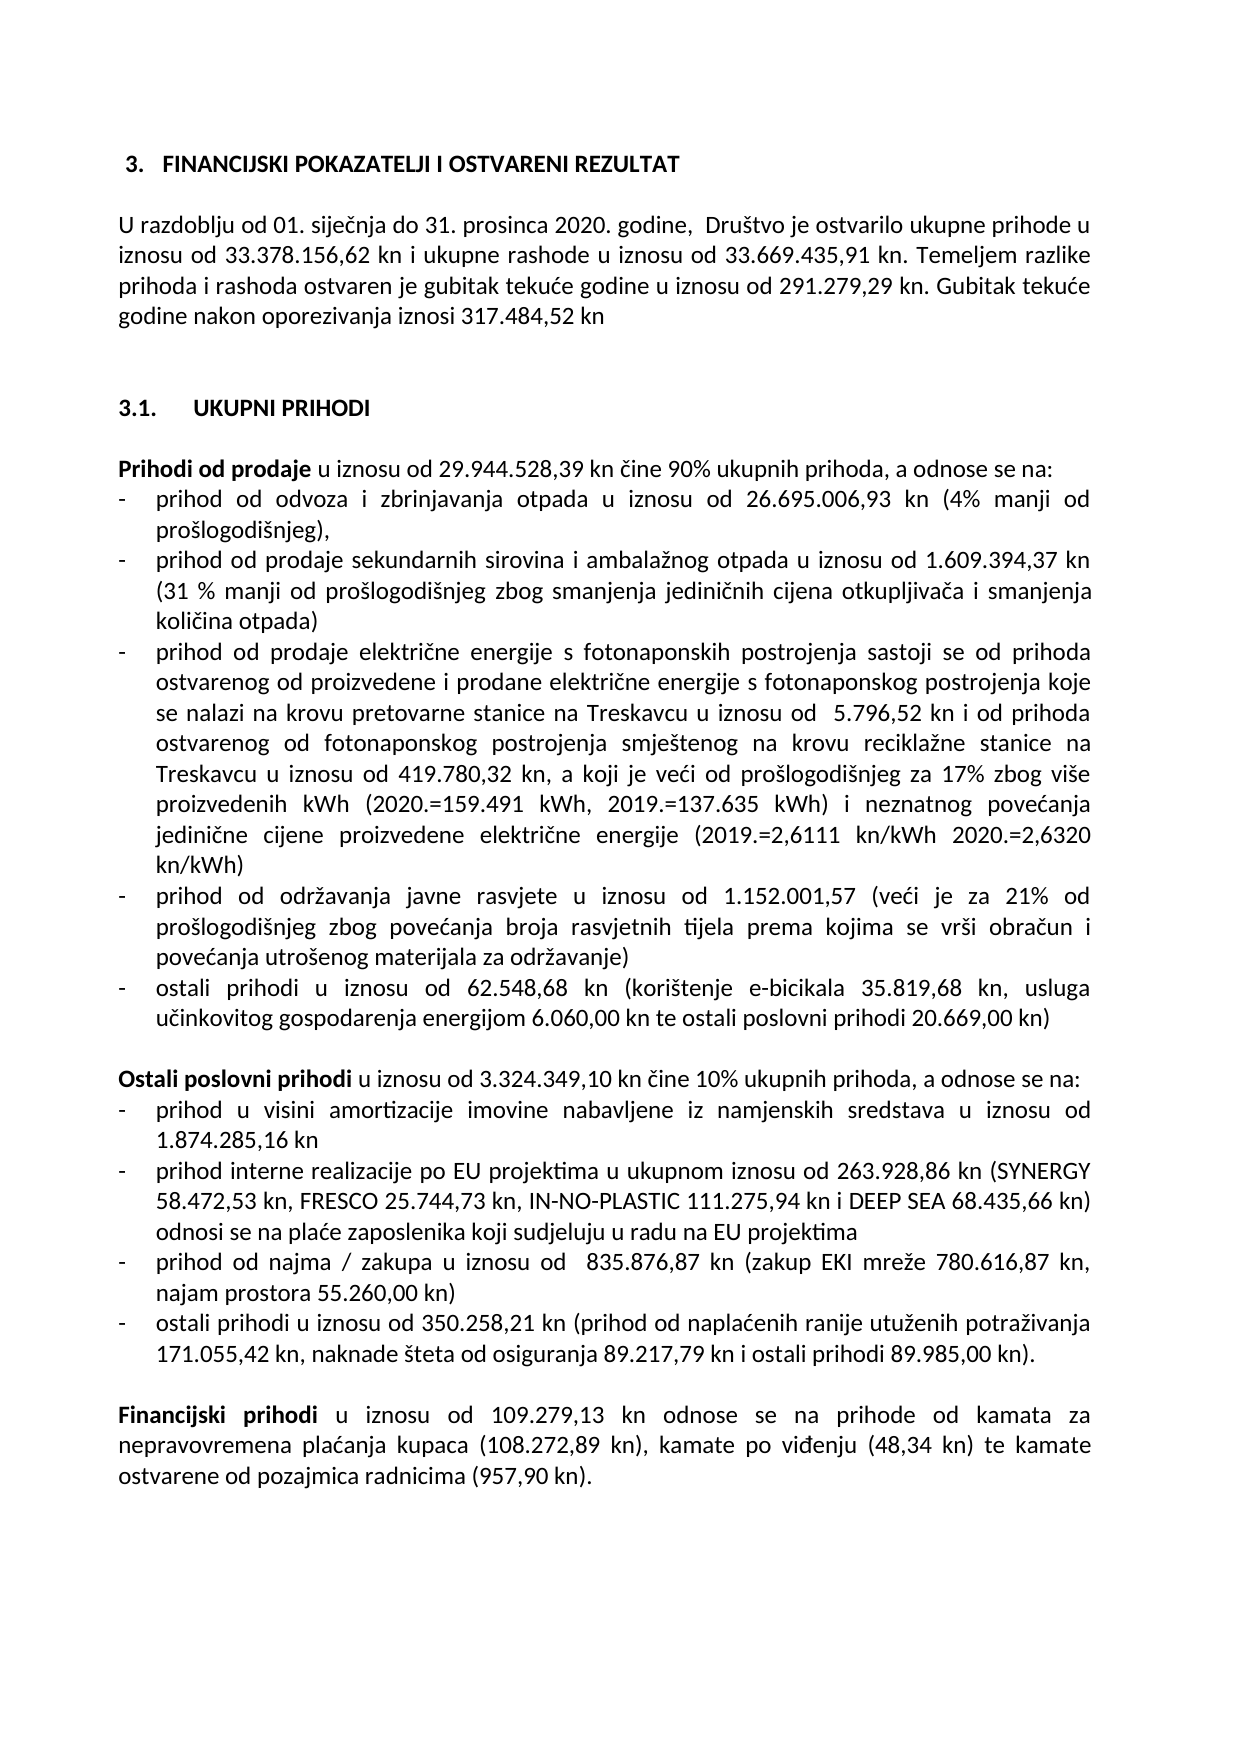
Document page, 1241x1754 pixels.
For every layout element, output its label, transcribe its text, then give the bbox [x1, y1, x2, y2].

list prihod od održavanja javne rasvjete u iznosu od 1.152.001,57 (veći je za 21% od prošlogodišnjeg zbog povećanja broja rasvjetnih tijela prema kojima se vrši obračun i povećanja utrošenog materijala za održavanje) [118, 880, 1092, 972]
list prihod interne realizacije po EU projektima u ukupnom iznosu od 263.928,86 kn (SYNERGY 58.472,53 kn, FRESCO 25.744,73 kn, IN-NO-PLASTIC 111.275,94 kn i DEEP SEA 68.435,66 kn) odnosi se na plaće zaposlenika koji sudjeluju u radu na EU projektima [118, 1155, 1092, 1246]
text Financijski prihodi u iznosu od 109.279,13 kn odnose se na prihode od kamata za nepravovremena plaćanja kupaca (108.272,89 kn), kamate po viđenju (48,34 kn) te kamate ostvarene od pozajmica radnicima (957,90 kn). [118, 1399, 1092, 1491]
text 3.1. UKUPNI PRIHODI [118, 392, 1092, 422]
list prihod od prodaje sekundarnih sirovina i ambalažnog otpada u iznosu od 1.609.394,37 kn (31 % manji od prošlogodišnjeg zbog smanjenja jediničnih cijena otkupljivača i smanjenja količina otpada) [118, 544, 1092, 636]
list prihod od odvoza i zbrinjavanja otpada u iznosu od 26.695.006,93 kn (4% manji od prošlogodišnjeg), [118, 483, 1092, 544]
list prihod od prodaje električne energije s fotonaponskih postrojenja sastoji se od prihoda ostvarenog od proizvedene i prodane električne energije s fotonaponskog postrojenja koje se nalazi na krovu pretovarne stanice na Treskavcu u iznosu od 5.796,52 kn i od prihoda ostvarenog od fotonaponskog postrojenja smještenog na krovu reciklažne stanice na Treskavcu u iznosu od 419.780,32 kn, a koji je veći od prošlogodišnjeg za 17% zbog više proizvedenih kWh (2020.=159.491 kWh, 2019.=137.635 kWh) i neznatnog povećanja jedinične cijene proizvedene električne energije (2019.=2,6111 kn/kWh 2020.=2,6320 kn/kWh) [118, 636, 1092, 880]
text U razdoblju od 01. siječnja do 31. prosinca 2020. godine, Društvo je ostvarilo ukupne prihode u iznosu od 33.378.156,62 kn i ukupne rashode u iznosu od 33.669.435,91 kn. Temeljem razlike prihoda i rashoda ostvaren je gubitak tekuće godine u iznosu od 291.279,29 kn. Gubitak tekuće godine nakon oporezivanja iznosi 317.484,52 kn [118, 209, 1092, 331]
text Ostali poslovni prihodi u iznosu od 3.324.349,10 kn čine 10% ukupnih prihoda, a odnose se na: [118, 1063, 1092, 1094]
list prihod u visini amortizacije imovine nabavljene iz namjenskih sredstava u iznosu od 1.874.285,16 kn [118, 1094, 1092, 1155]
list ostali prihodi u iznosu od 62.548,68 kn (korištenje e-bicikala 35.819,68 kn, usluga učinkovitog gospodarenja energijom 6.060,00 kn te ostali poslovni prihodi 20.669,00 kn) [118, 972, 1092, 1033]
list FINANCIJSKI POKAZATELJI I OSTVARENI REZULTAT [125, 148, 1092, 178]
list prihod od najma / zakupa u iznosu od 835.876,87 kn (zakup EKI mreže 780.616,87 kn, najam prostora 55.260,00 kn) [118, 1246, 1092, 1307]
list ostali prihodi u iznosu od 350.258,21 kn (prihod od naplaćenih ranije utuženih potraživanja 171.055,42 kn, naknade šteta od osiguranja 89.217,79 kn i ostali prihodi 89.985,00 kn). [118, 1307, 1092, 1368]
text Prihodi od prodaje u iznosu od 29.944.528,39 kn čine 90% ukupnih prihoda, a odnose se na: [118, 453, 1092, 483]
